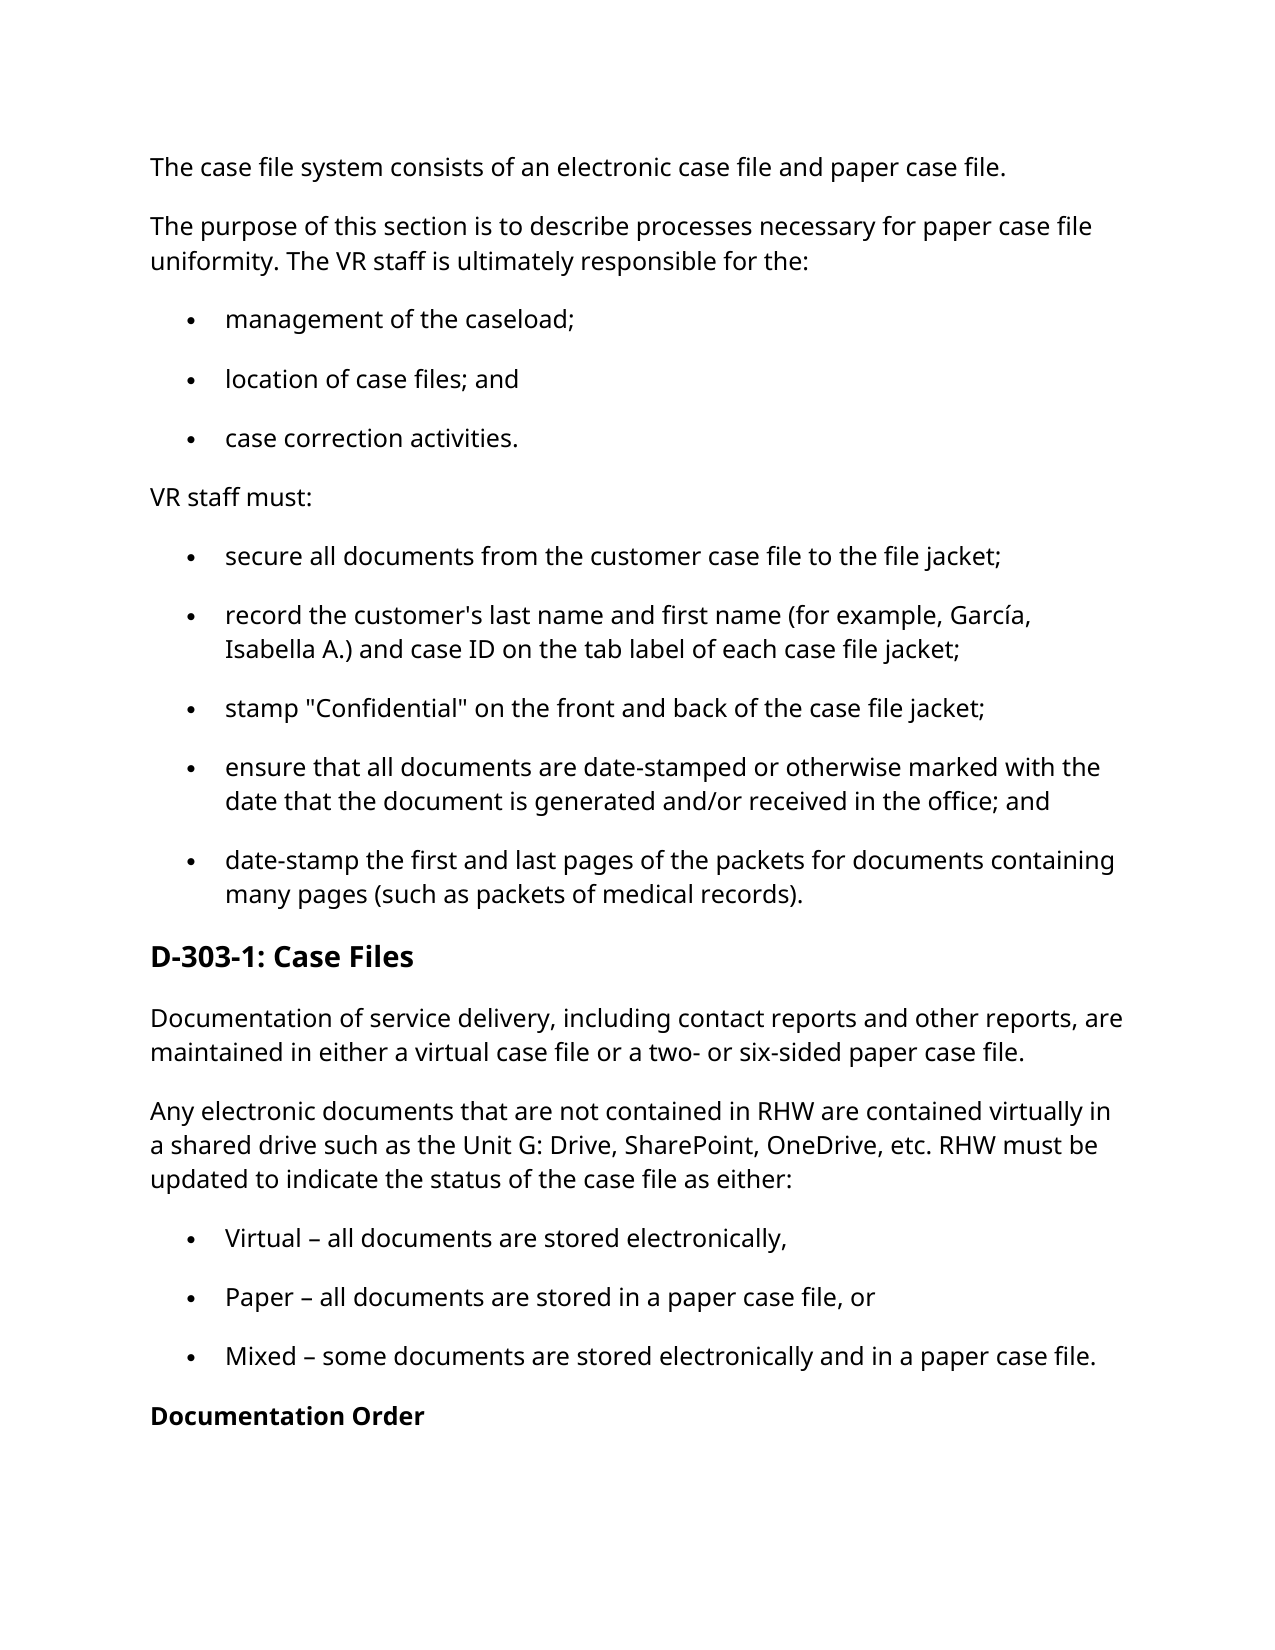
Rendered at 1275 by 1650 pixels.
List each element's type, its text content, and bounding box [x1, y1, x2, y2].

list ensure that all documents are date-stamped or otherwise marked with the date that the document is generated and/or received in the office; and [187, 750, 1125, 818]
list management of the caseload; [187, 302, 1125, 336]
list secure all documents from the customer case file to the file jacket; [187, 538, 1125, 572]
list date-stamp the first and last pages of the packets for documents containing many pages (such as packets of medical records). [187, 843, 1125, 911]
list location of case files; and [187, 361, 1125, 395]
list Virtual – all documents are stored electronically, [187, 1221, 1125, 1255]
list case correction activities. [187, 420, 1125, 454]
text The case file system consists of an electronic case file and paper case file. [150, 150, 1125, 184]
text Any electronic documents that are not contained in RHW are contained virtually in a shared drive such as the Unit G: Drive, SharePoint, OneDrive, etc. RHW must be updated to indicate the status of the case file as either: [150, 1094, 1125, 1196]
subtitle Documentation Order [150, 1398, 1125, 1432]
list record the customer's last name and first name (for example, García, Isabella A.) and case ID on the tab label of each case file jacket; [187, 597, 1125, 666]
list Paper – all documents are stored in a paper case file, or [187, 1280, 1125, 1314]
text The purpose of this section is to describe processes necessary for paper case file uniformity. The VR staff is ultimately responsible for the: [150, 209, 1125, 277]
text Documentation of service delivery, including contact reports and other reports, are maintained in either a virtual case file or a two- or six-sided paper case file. [150, 1001, 1125, 1069]
list stamp "Confidential" on the front and back of the case file jacket; [187, 691, 1125, 725]
subtitle D-303-1: Case Files [150, 936, 1125, 976]
list Mixed – some documents are stored electronically and in a paper case file. [187, 1339, 1125, 1373]
text VR staff must: [150, 479, 1125, 513]
